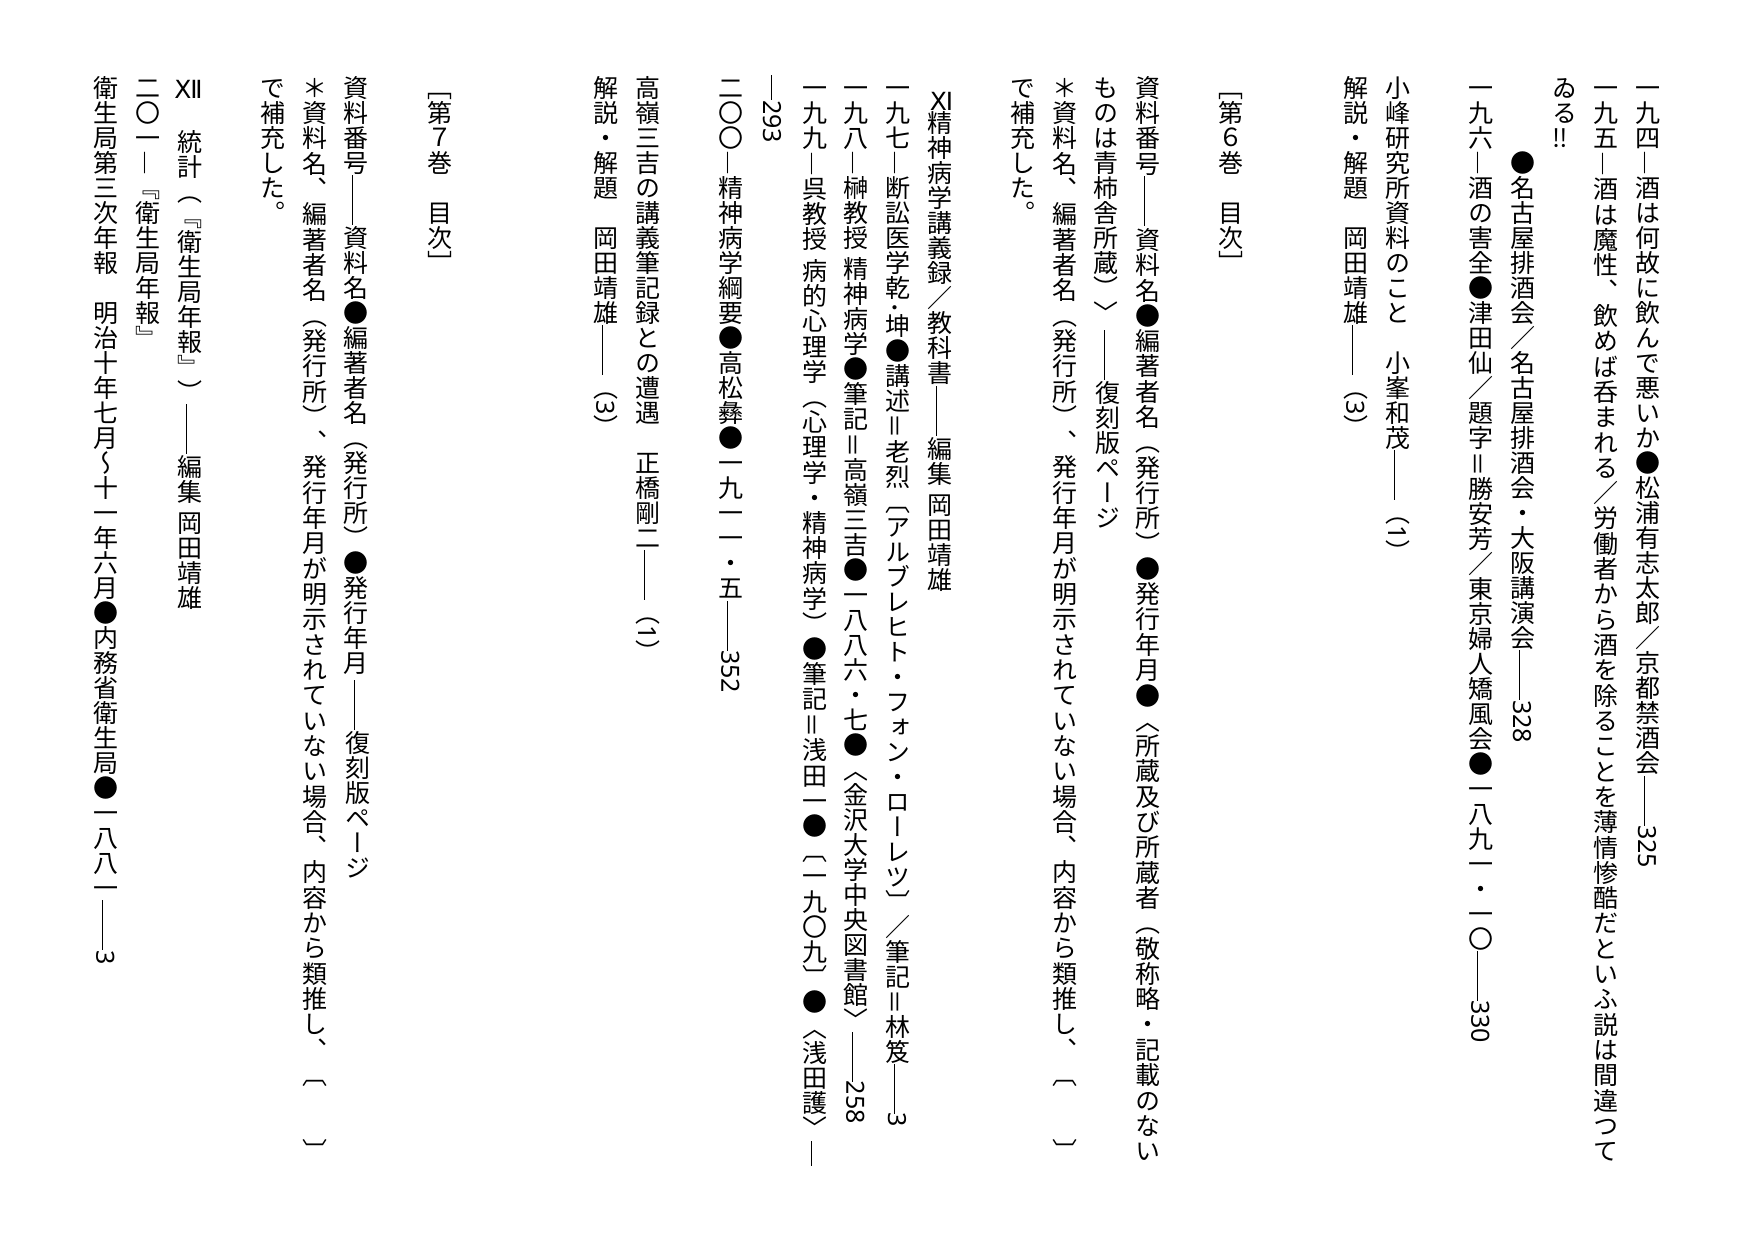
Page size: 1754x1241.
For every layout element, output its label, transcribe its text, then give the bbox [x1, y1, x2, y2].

text 解説・解題 岡田靖雄──（3） [585, 75, 627, 1165]
text 高嶺三吉の講義筆記録との遭遇 正橋剛二──（1） [627, 75, 669, 1165]
text 一九七―断訟医学乾･坤●講述＝老烈〔アルブレヒト・フォン・ローレツ〕／筆記＝林笈──3 [877, 75, 919, 1165]
text 一九六―酒の害全●津田仙／題字＝勝安芳／東京婦人矯風会●一八九一・一〇──330 [1460, 75, 1502, 1165]
text ＊資料名、編著者名（発行所）、発行年月が明示されていない場合、内容から類推し、〔 〕で補充した。 [252, 75, 335, 1165]
text 一九八―榊教授 精神病学●筆記＝高嶺三吉●一八八六・七●〈金沢大学中央図書館〉──258 [835, 75, 877, 1165]
text ［第７巻 目次］ [419, 75, 460, 1165]
text 二〇〇―精神病学綱要●高松彝●一九一一・五──352 [710, 75, 752, 1165]
text Ⅺ 精神病学講義録／教科書──編集 岡田靖雄 [919, 75, 960, 1165]
text 小峰研究所資料のこと 小峯和茂──（1） [1377, 75, 1419, 1165]
text ●名古屋排酒会／名古屋排酒会・大阪講演会──328 [1502, 75, 1544, 1165]
text 衛生局第三次年報 明治十年七月～十一年六月●内務省衛生局●一八八一──3 [85, 75, 127, 1165]
text Ⅻ 統計（『衛生局年報』）──編集 岡田靖雄 [169, 75, 210, 1165]
text 解説・解題 岡田靖雄──（3） [1335, 75, 1377, 1165]
text ［第６巻 目次］ [1210, 75, 1252, 1165]
text 二〇一―『衛生局年報』 [127, 75, 169, 1165]
text 資料番号──資料名●編著者名（発行所）●発行年月 ──復刻版ページ [335, 75, 377, 1165]
text 一九五―酒は魔性、飲めば呑まれる／労働者から酒を除ることを薄情惨酷だといふ説は間違つてゐる‼ [1544, 75, 1627, 1165]
text ＊資料名、編著者名（発行所）、発行年月が明示されていない場合、内容から類推し、〔 〕で補充した。 [1002, 75, 1085, 1165]
text 資料番号──資料名●編著者名（発行所）●発行年月●〈所蔵及び所蔵者（敬称略・記載のないものは青柿舎所蔵）〉 ──復刻版ページ [1085, 75, 1169, 1165]
text 一九四―酒は何故に飲んで悪いか●松浦有志太郎／京都禁酒会──325 [1627, 75, 1669, 1165]
text 一九九―呉教授 病的心理学（心理学・精神病学）●筆記＝浅田一●〔一九〇九〕●〈浅田護〉──293 [752, 75, 835, 1165]
